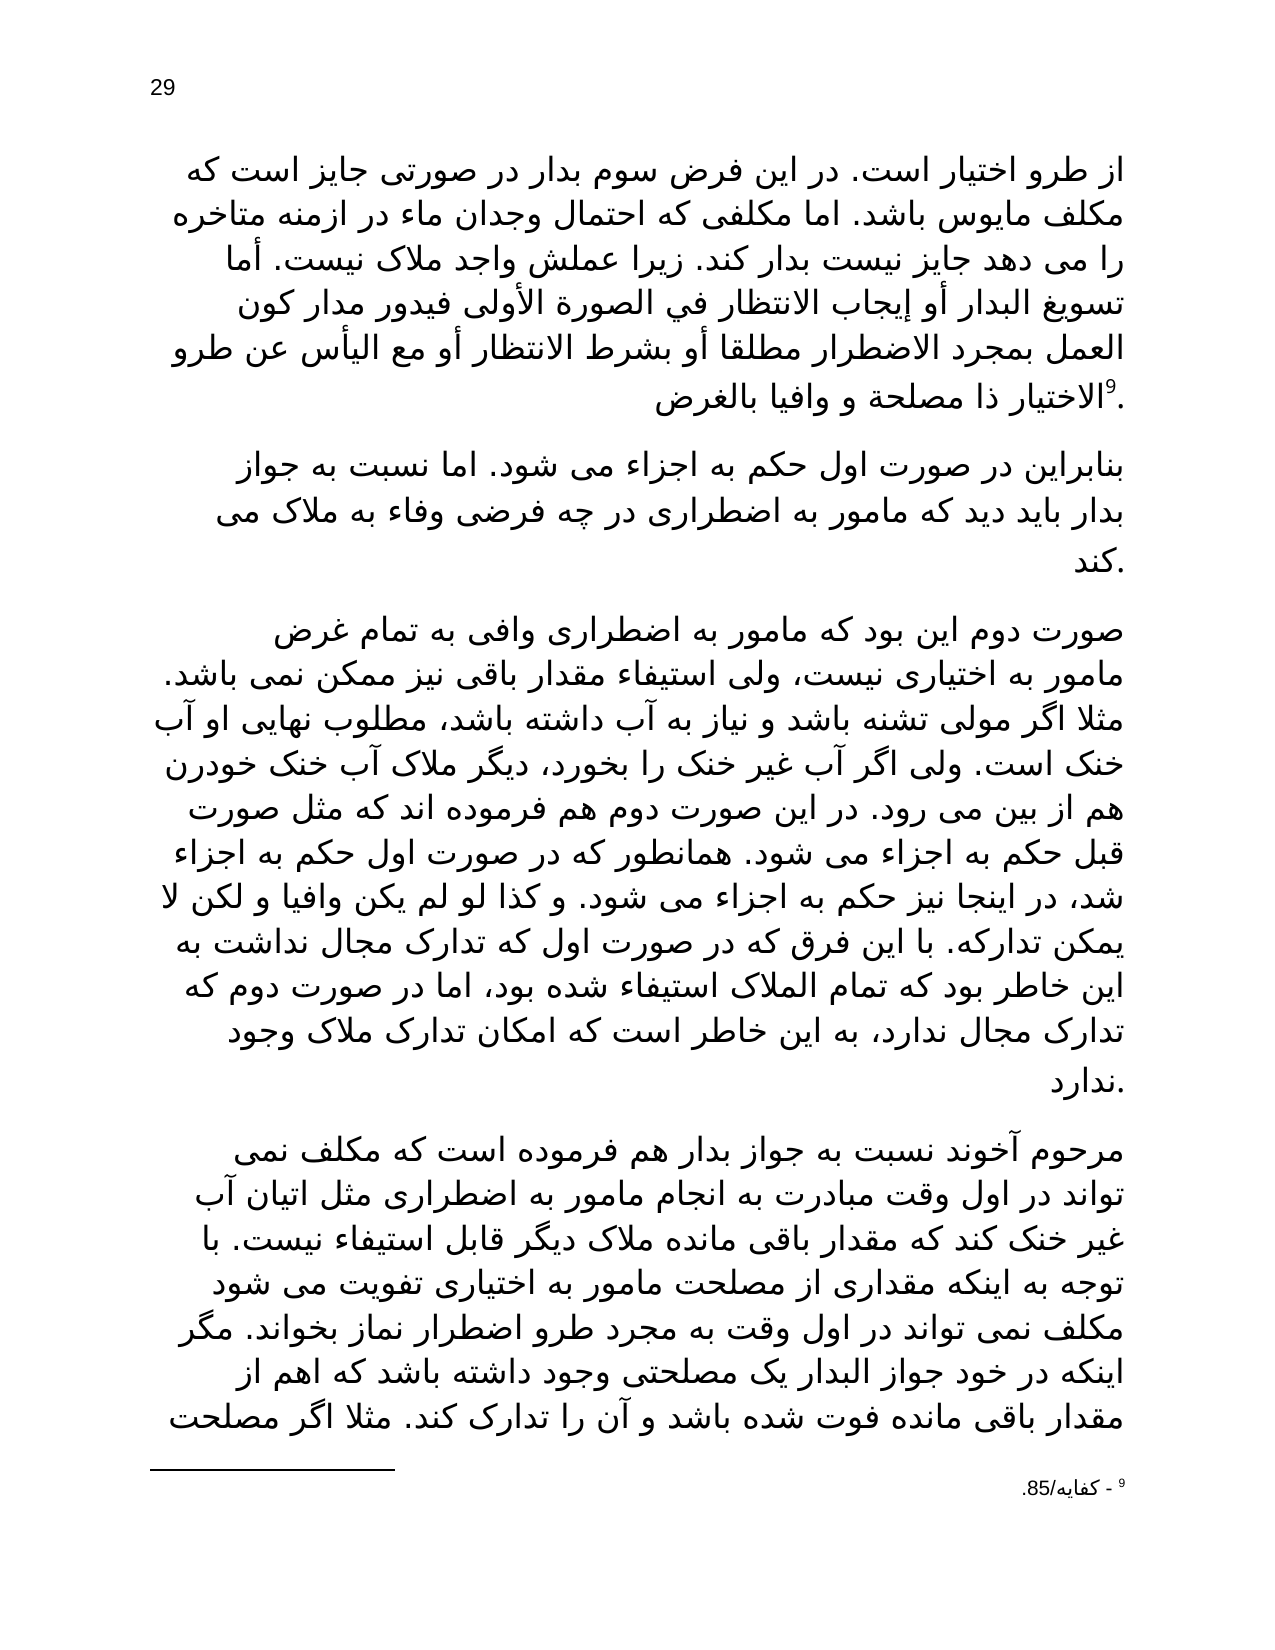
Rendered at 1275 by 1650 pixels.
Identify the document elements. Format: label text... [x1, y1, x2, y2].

text بنابراین در صورت اول حکم به اجزاء می شود. اما نسبت به جواز بدار باید دید که مامور به اضطراری در چه فرضی وفاء به ملاک می کند. [153, 446, 1125, 583]
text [153, 1130, 1125, 1436]
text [153, 150, 1125, 418]
text صورت دوم این بود که مامور به اضطراری وافی به تمام غرض مامور به اختیاری نیست، ولی استیفاء مقدار باقی نیز ممکن نمی باشد. مثلا اگر مولی تشنه باشد و نیاز به آب داشته باشد، مطلوب نهایی او آب خنک است. ولی اگر آب غیر خنک را بخورد، دیگر ملاک آب خنک خودرن هم از بین می رود. در این صورت دوم هم فرموده اند که مثل صورت قبل حکم به اجزاء می شود. همانطور که در صورت اول حکم به اجزاء شد، در اینجا نیز حکم به اجزاء می شود. و كذا لو لم يكن وافيا و لكن لا يمكن تداركه. با این فرق که در صورت اول که تدارک مجال نداشت به این خاطر بود که تمام الملاک استیفاء شده بود، اما در صورت دوم که تدارک مجال ندارد، به این خاطر است که امکان تدارک ملاک وجود ندارد. [153, 610, 1125, 1102]
